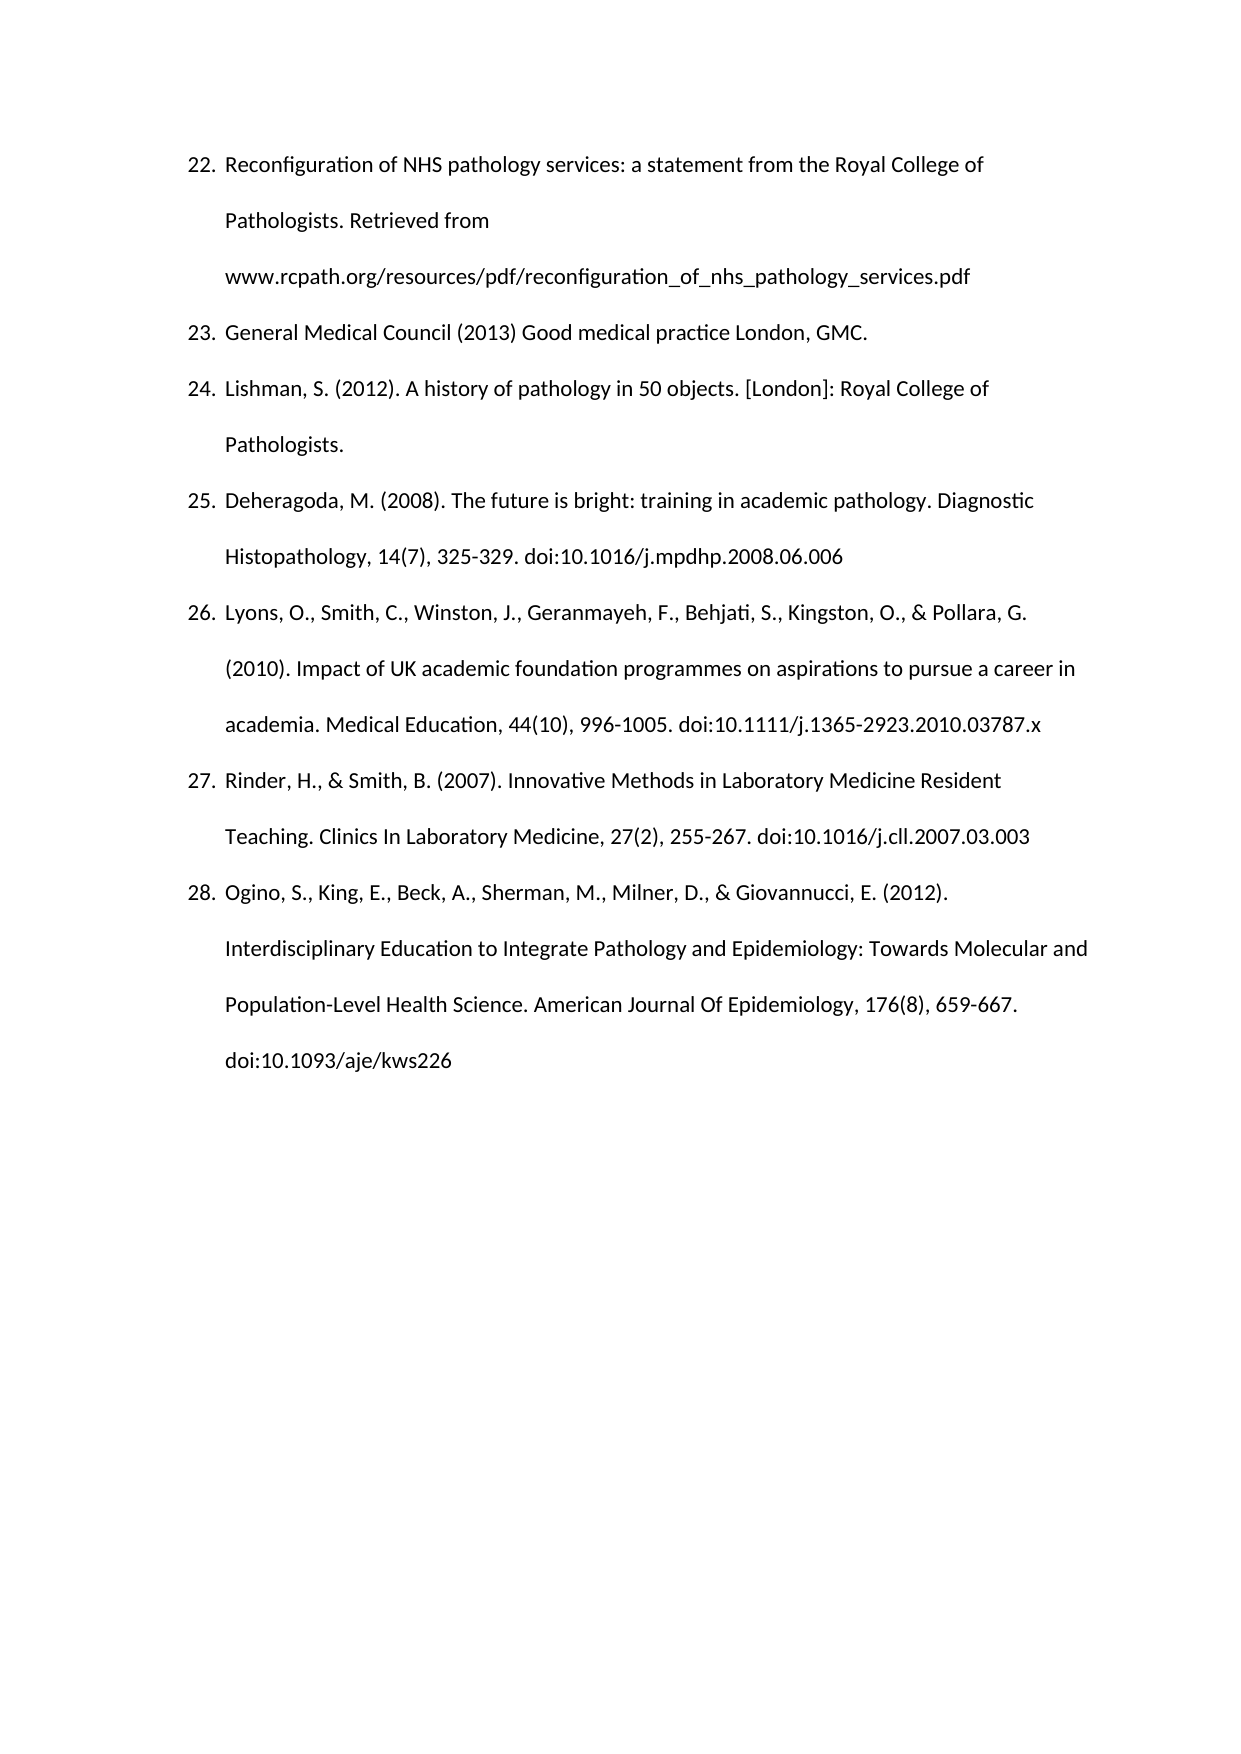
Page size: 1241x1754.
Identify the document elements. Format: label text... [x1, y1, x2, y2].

list Rinder, H., & Smith, B. (2007). Innovative Methods in Laboratory Medicine Resident Teaching. Clinics In Laboratory Medicine, 27(2), 255-267. doi:10.1016/j.cll.2007.03.003 [187, 766, 1090, 851]
list Ogino, S., King, E., Beck, A., Sherman, M., Milner, D., & Giovannucci, E. (2012). Interdisciplinary Education to Integrate Pathology and Epidemiology: Towards Molecular and Population-Level Health Science. American Journal Of Epidemiology, 176(8), 659-667. doi:10.1093/aje/kws226 [187, 878, 1090, 1075]
list Deheragoda, M. (2008). The future is bright: training in academic pathology. Diagnostic Histopathology, 14(7), 325-329. doi:10.1016/j.mpdhp.2008.06.006 [187, 486, 1090, 570]
list Lyons, O., Smith, C., Winston, J., Geranmayeh, F., Behjati, S., Kingston, O., & Pollara, G. (2010). Impact of UK academic foundation programmes on aspirations to pursue a career in academia. Medical Education, 44(10), 996-1005. doi:10.1111/j.1365-2923.2010.03787.x [187, 598, 1090, 738]
list General Medical Council (2013) Good medical practice London, GMC. [187, 318, 1090, 346]
list Lishman, S. (2012). A history of pathology in 50 objects. [London]: Royal College of Pathologists. [187, 374, 1090, 458]
list Reconfiguration of NHS pathology services: a statement from the Royal College of Pathologists. Retrieved from www.rcpath.org/resources/pdf/reconfiguration_of_nhs_pathology_services.pdf [187, 150, 1090, 290]
